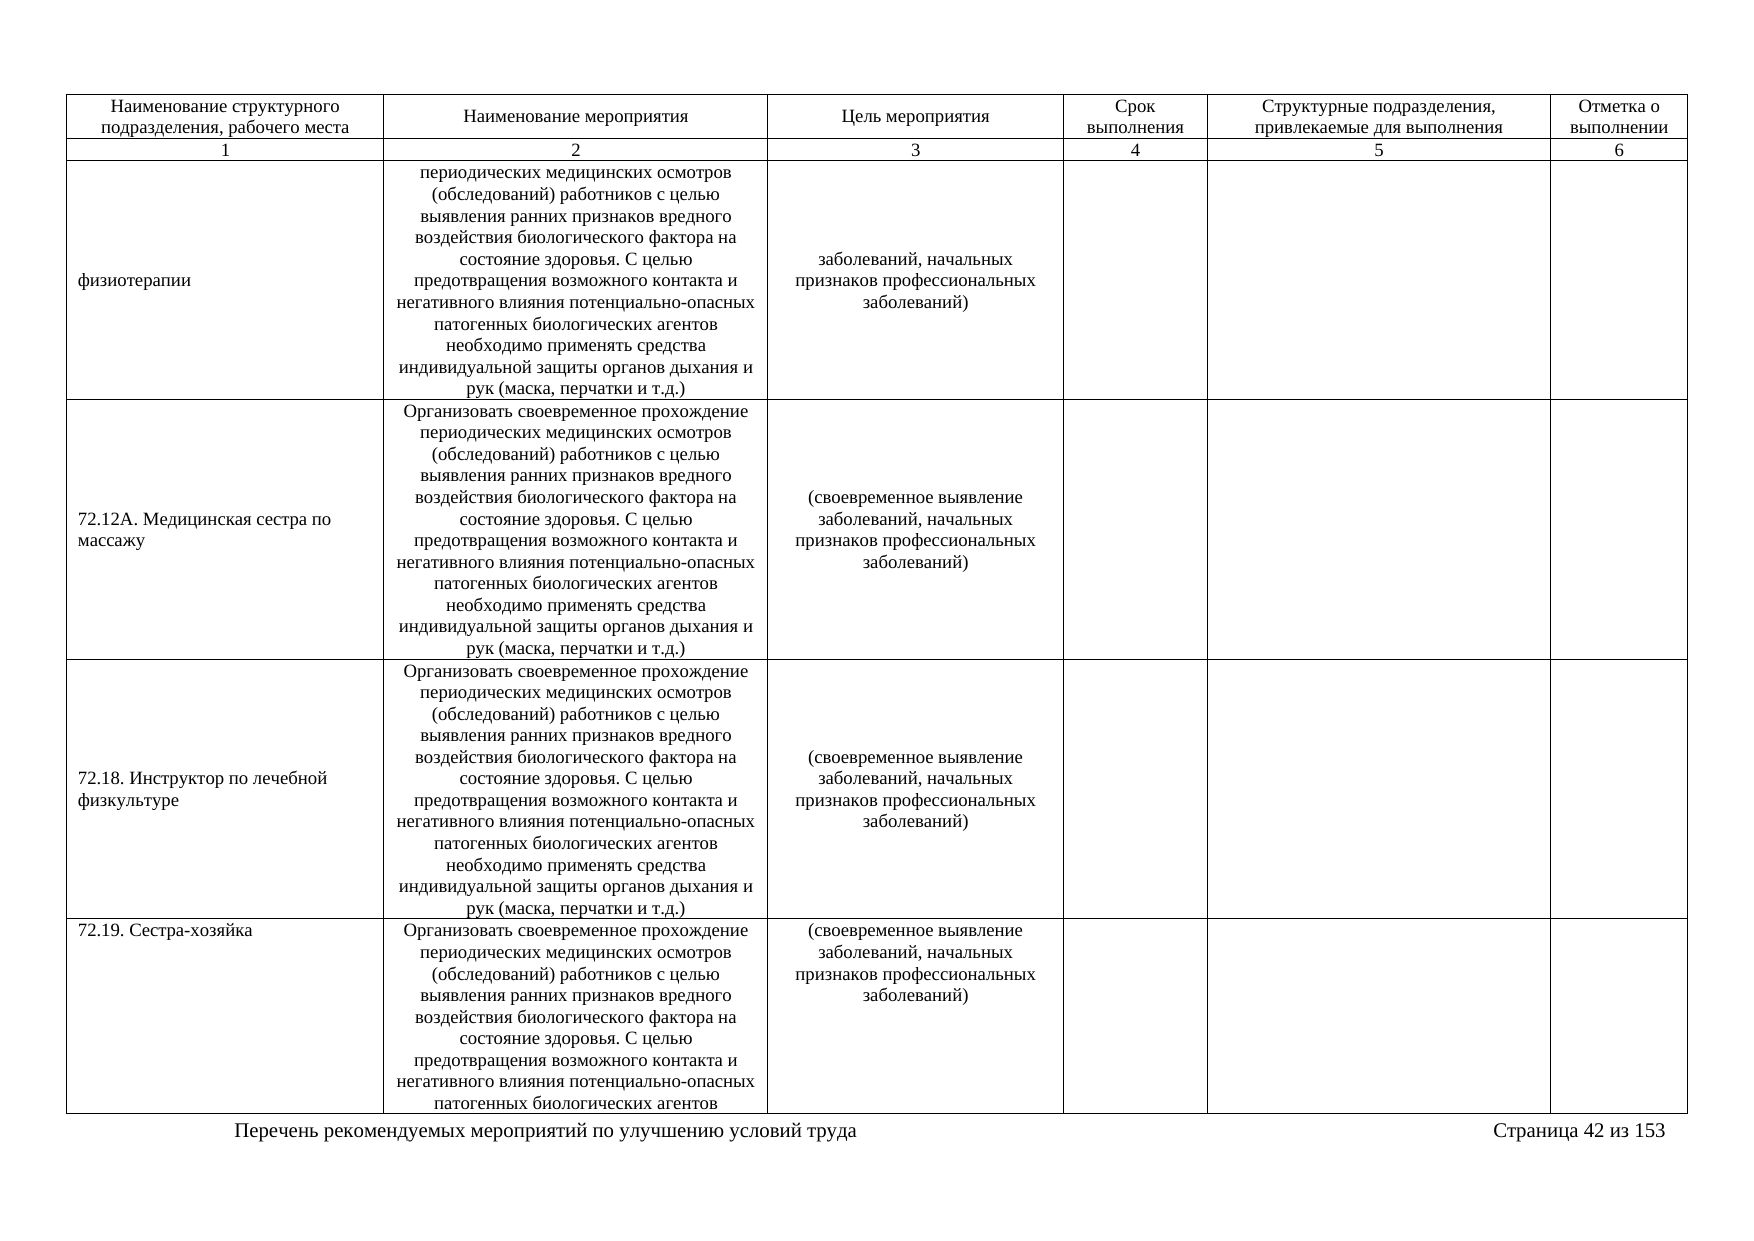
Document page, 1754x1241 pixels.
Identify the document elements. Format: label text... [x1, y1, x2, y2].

table_cell 72.6А. Медицинская сестра по физиотерапии [67, 161, 383, 399]
table_cell [1208, 919, 1550, 1113]
table_cell (своевременное выявление заболеваний, начальных признаков профессиональных заболеваний) [768, 919, 1063, 1113]
table_cell 6 [1551, 139, 1687, 160]
table_header Цель мероприятия [768, 95, 1063, 138]
table_cell [1551, 660, 1687, 918]
table_header Структурные подразделения, привлекаемые для выполнения [1208, 95, 1550, 138]
table_cell 72.12А. Медицинская сестра по массажу [67, 400, 383, 658]
table_cell 72.18. Инструктор по лечебной физкультуре [67, 660, 383, 918]
table_cell [1064, 660, 1207, 918]
table_cell [1064, 919, 1207, 1113]
table_cell [1064, 400, 1207, 658]
table_cell (своевременное выявление заболеваний, начальных признаков профессиональных заболеваний) [768, 161, 1063, 399]
table_cell 1 [67, 139, 383, 160]
table_cell [1208, 161, 1550, 399]
table_header Наименование мероприятия [384, 95, 767, 138]
table_cell (своевременное выявление заболеваний, начальных признаков профессиональных заболеваний) [768, 400, 1063, 658]
table_cell [1208, 660, 1550, 918]
table_cell [1208, 400, 1550, 658]
table_cell 72.19. Сестра-хозяйка [67, 919, 383, 1113]
table_cell 2 [384, 139, 767, 160]
table_cell [1064, 161, 1207, 399]
table_cell 5 [1208, 139, 1550, 160]
table_cell (своевременное выявление заболеваний, начальных признаков профессиональных заболеваний) [768, 660, 1063, 918]
table_cell [1551, 161, 1687, 399]
table_cell 4 [1064, 139, 1207, 160]
table_header Срок выполнения [1064, 95, 1207, 138]
table_header Наименование структурного подразделения, рабочего места [67, 95, 383, 138]
table_header Отметка о выполнении [1551, 95, 1687, 138]
table_cell 3 [768, 139, 1063, 160]
table_cell [1551, 919, 1687, 1113]
table_cell [1551, 400, 1687, 658]
